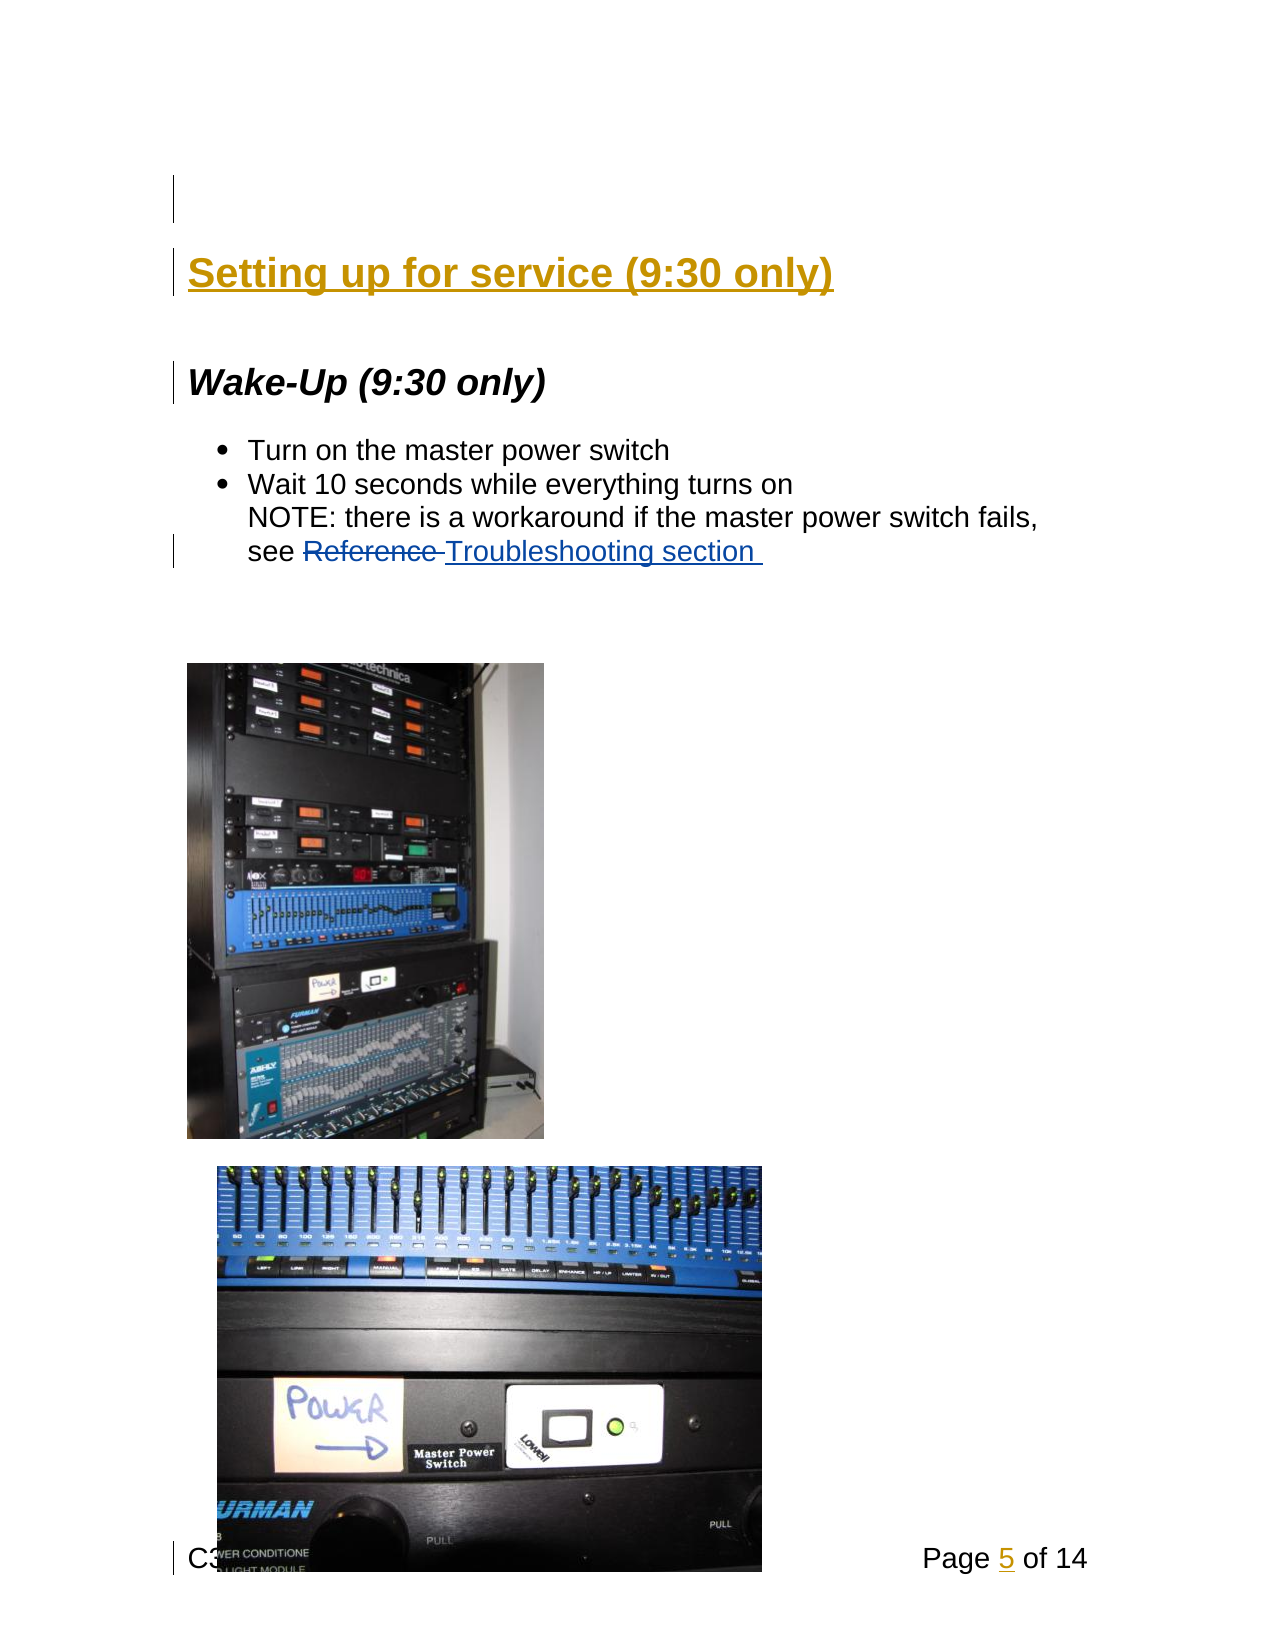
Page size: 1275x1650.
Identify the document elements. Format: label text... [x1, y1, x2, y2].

list Wait 10 seconds while everything turns on NOTE: there is a workaround if the master power switch fails, see [217, 467, 1087, 567]
picture [187, 663, 544, 1139]
list Turn on the master power switch [217, 433, 1087, 467]
picture [217, 1166, 762, 1572]
subtitle Wake-Up (9:30 only) [187, 361, 1087, 404]
subtitle Setting up for service (9:30 only) [187, 248, 1087, 296]
